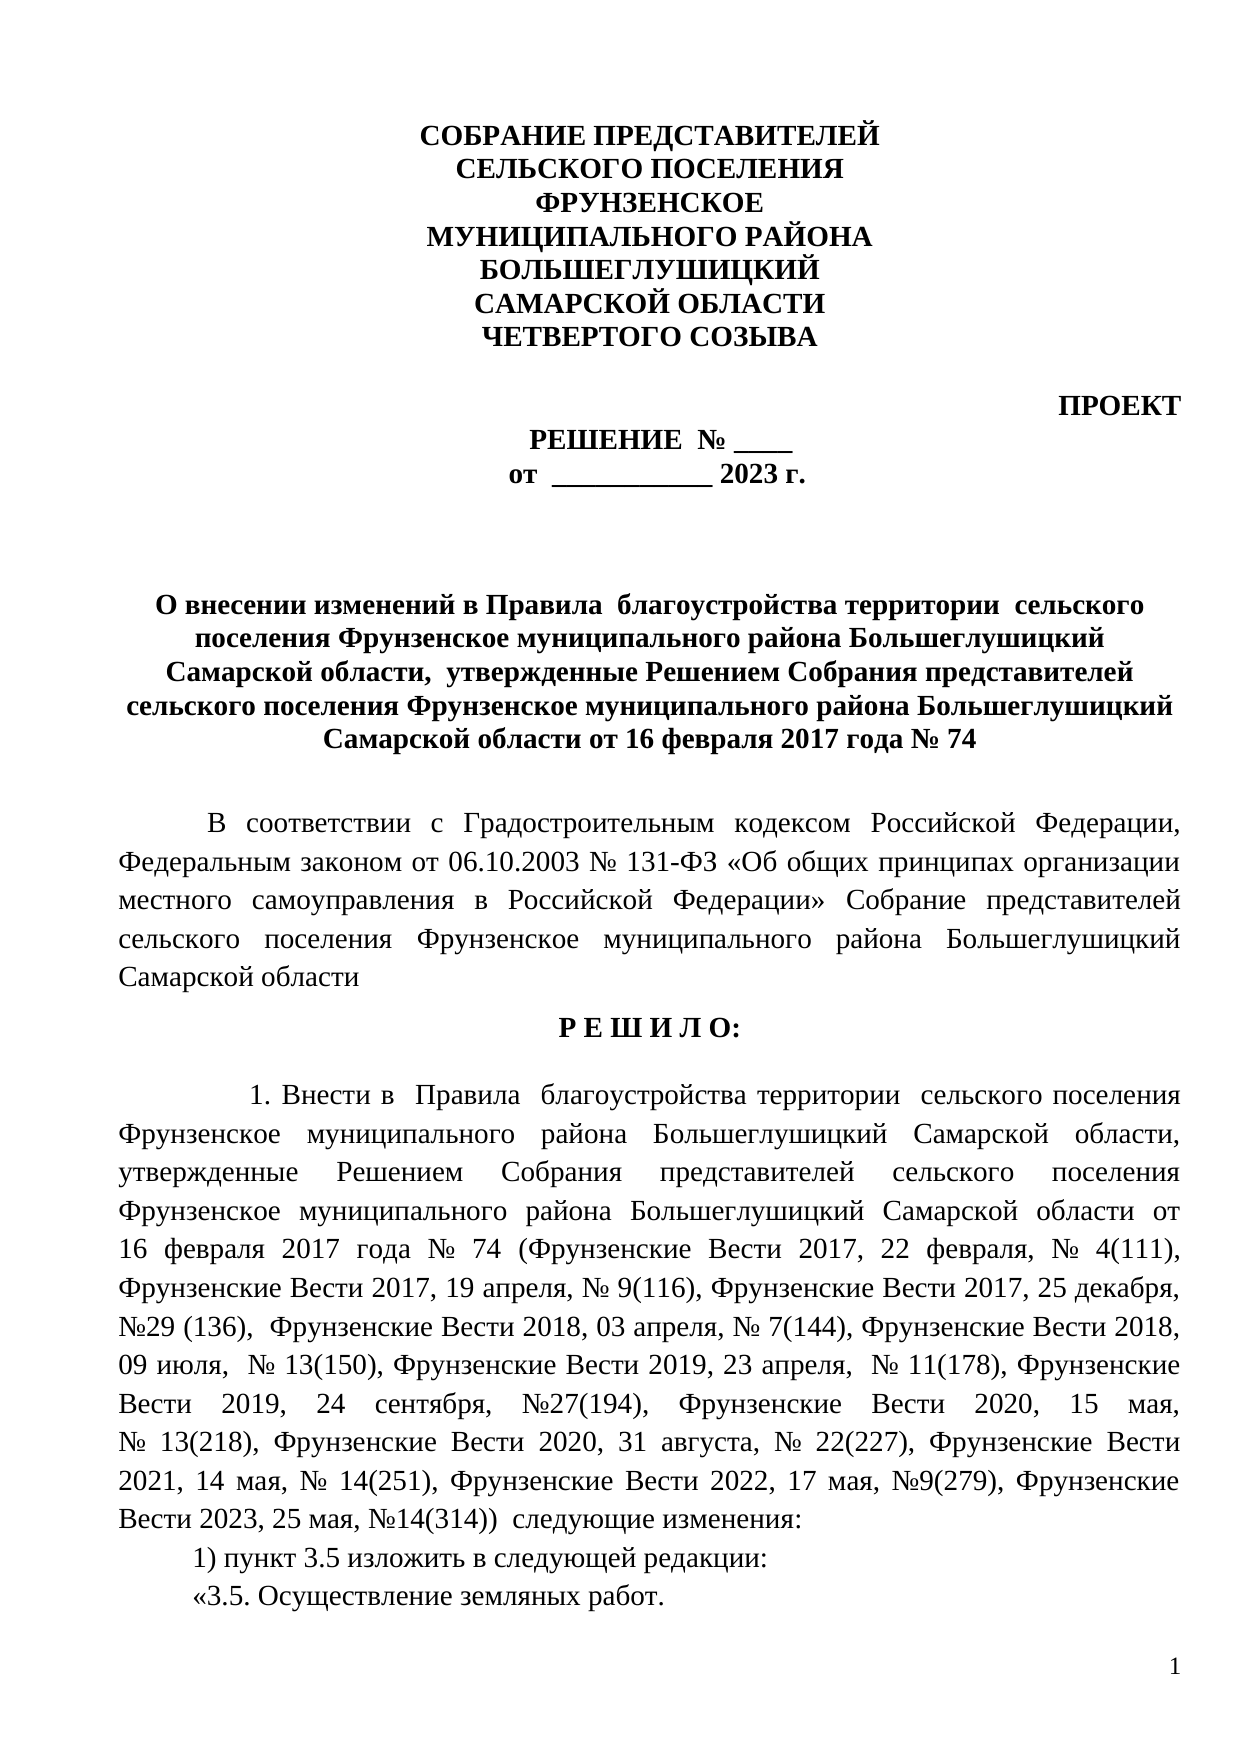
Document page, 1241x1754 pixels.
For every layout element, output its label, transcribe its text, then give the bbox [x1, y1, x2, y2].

text РЕШЕНИЕ № ____ [118, 422, 1181, 456]
text ПРОЕКТ [118, 387, 1181, 422]
text Р Е Ш И Л О: [118, 1010, 1181, 1043]
text СОБРАНИЕ ПРЕДСТАВИТЕЛЕЙ [118, 118, 1181, 152]
text СЕЛЬСКОГО ПОСЕЛЕНИЯ [118, 152, 1181, 185]
text ЧЕТВЕРТОГО СОЗЫВА [118, 319, 1181, 353]
text В соответствии с Градостроительным кодексом Российской Федерации, Федеральным законом от 06.10.2003 № 131-ФЗ «Об общих принципах организации местного самоуправления в Российской Федерации» Собрание представителей сельского поселения Фрунзенское муниципального района Большеглушицкий Самарской области [118, 805, 1181, 993]
text от ___________ 2023 г. [118, 456, 1181, 491]
text 1) пункт 3.5 изложить в следующей редакции: [118, 1540, 1181, 1573]
text 1. Внести в Правила благоустройства территории сельского поселения Фрунзенское муниципального района Большеглушицкий Самарской области, утвержденные Решением Собрания представителей сельского поселения Фрунзенское муниципального района Большеглушицкий Самарской области от 16 февраля 2017 года № 74 (Фрунзенские Вести 2017, 22 февраля, № 4(111), Фрунзенские Вести 2017, 19 апреля, № 9(116), Фрунзенские Вести 2017, 25 декабря, №29 (136), Фрунзенские Вести 2018, 03 апреля, № 7(144), Фрунзенские Вести 2018, 09 июля, № 13(150), Фрунзенские Вести 2019, 23 апреля, № 11(178), Фрунзенские Вести 2019, 24 сентября, №27(194), Фрунзенские Вести 2020, 15 мая, № 13(218), Фрунзенские Вести 2020, 31 августа, № 22(227), Фрунзенские Вести 2021, 14 мая, № 14(251), Фрунзенские Вести 2022, 17 мая, №9(279), Фрунзенские Вести 2023, 25 мая, №14(314)) следующие изменения: [118, 1077, 1181, 1535]
text САМАРСКОЙ ОБЛАСТИ [118, 286, 1181, 319]
text ФРУНЗЕНСКОЕ [118, 185, 1181, 219]
text МУНИЦИПАЛЬНОГО РАЙОНА [118, 219, 1181, 252]
text «3.5. Осуществление земляных работ. [118, 1578, 1181, 1612]
text БОЛЬШЕГЛУШИЦКИЙ [118, 252, 1181, 286]
text О внесении изменений в Правила благоустройства территории сельского поселения Фрунзенское муниципального района Большеглушицкий Самарской области, утвержденные Решением Собрания представителей сельского поселения Фрунзенское муниципального района Большеглушицкий Самарской области от 16 февраля 2017 года № 74 [118, 587, 1181, 755]
